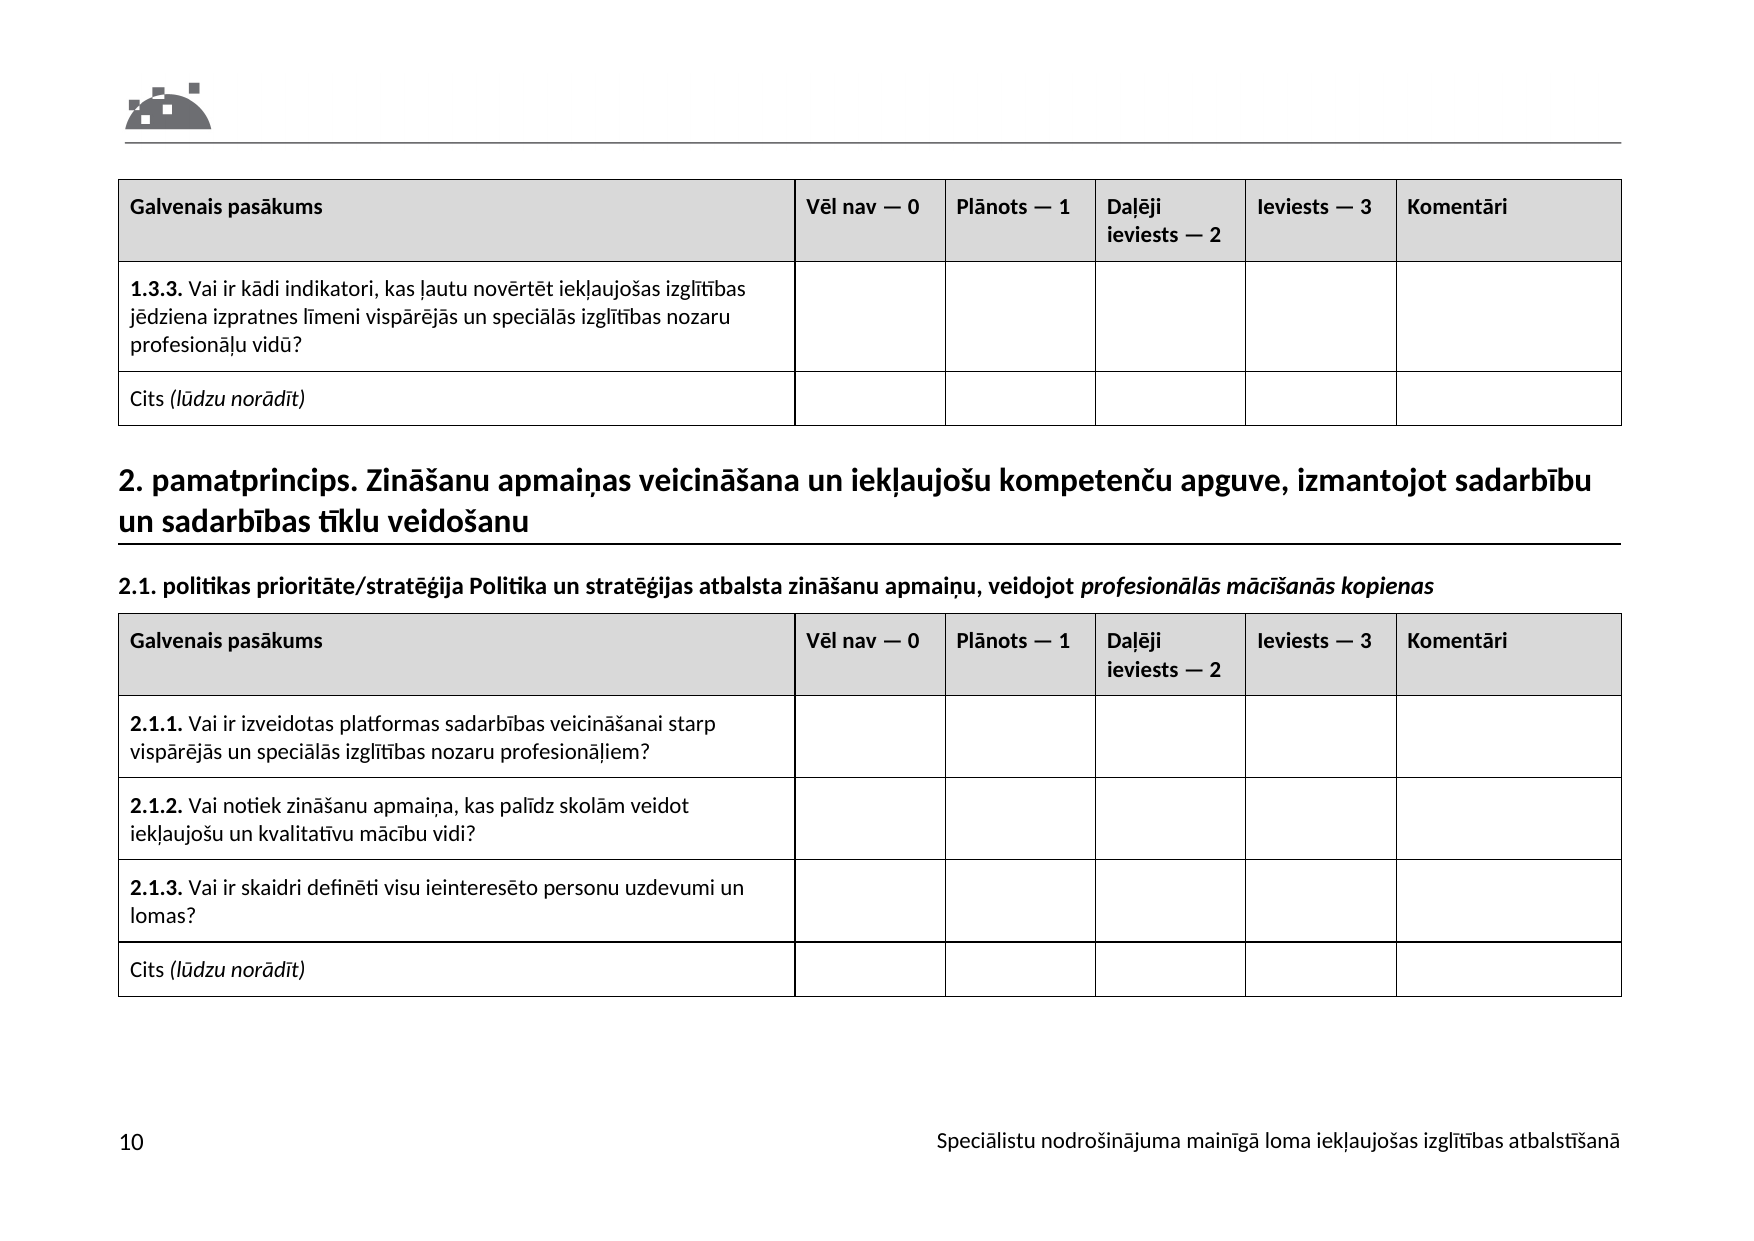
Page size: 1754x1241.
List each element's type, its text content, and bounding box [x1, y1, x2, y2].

table_cell [1246, 860, 1396, 941]
table_header Galvenais pasākums [119, 614, 794, 695]
table_header Komentāri [1397, 180, 1621, 261]
table_header Galvenais pasākums [119, 180, 794, 261]
table_cell Cits (lūdzu norādīt) [119, 372, 794, 425]
table_cell [946, 860, 1095, 941]
subtitle 2. pamatprincips. Zināšanu apmaiņas veicināšana un iekļaujošu kompetenču apguve, izmantojot sadarbību un sadarbības tīklu veidošanu [118, 459, 1621, 543]
table_cell Cits (lūdzu norādīt) [119, 943, 794, 996]
table_cell [1246, 778, 1396, 859]
table_header Ieviests — 3 [1246, 614, 1396, 695]
table_cell [1397, 860, 1621, 941]
table_header Vēl nav — 0 [796, 180, 945, 261]
table_cell 2.1.3. Vai ir skaidri definēti visu ieinteresēto personu uzdevumi un lomas? [119, 860, 794, 941]
table_header Plānots — 1 [946, 614, 1095, 695]
table_cell [1246, 696, 1396, 777]
table_cell [946, 943, 1095, 996]
table_cell [1397, 372, 1621, 425]
table_cell [1246, 372, 1396, 425]
table_cell [796, 860, 945, 941]
table_cell [1246, 943, 1396, 996]
table_header Daļēji ieviests — 2 [1096, 614, 1245, 695]
subtitle 2.1. politikas prioritāte/stratēģija Politika un stratēģijas atbalsta zināšanu apmaiņu, veidojot profesionālās mācīšanās kopienas [118, 570, 1621, 601]
table_header Plānots — 1 [946, 180, 1095, 261]
table_cell [1096, 860, 1245, 941]
table_cell [1397, 262, 1621, 371]
table_cell [1397, 943, 1621, 996]
table_cell [946, 372, 1095, 425]
table_cell 2.1.2. Vai notiek zināšanu apmaiņa, kas palīdz skolām veidot iekļaujošu un kvalitatīvu mācību vidi? [119, 778, 794, 859]
table_cell [1096, 696, 1245, 777]
table_cell [796, 778, 945, 859]
table_cell [796, 262, 945, 371]
table_cell [1246, 262, 1396, 371]
table_cell [1096, 372, 1245, 425]
table_cell [1096, 778, 1245, 859]
table_cell [796, 943, 945, 996]
table_cell [946, 696, 1095, 777]
table_cell [796, 696, 945, 777]
table_cell [1397, 696, 1621, 777]
table_cell 1.3.3. Vai ir kādi indikatori, kas ļautu novērtēt iekļaujošas izglītības jēdziena izpratnes līmeni vispārējās un speciālās izglītības nozaru profesionāļu vidū? [119, 262, 794, 371]
picture [118, 73, 1622, 151]
table_header Komentāri [1397, 614, 1621, 695]
table_cell [1096, 943, 1245, 996]
table_cell [796, 372, 945, 425]
table_cell [1096, 262, 1245, 371]
table_cell [1397, 778, 1621, 859]
table_header Daļēji ieviests — 2 [1096, 180, 1245, 261]
table_cell [946, 262, 1095, 371]
table_cell [946, 778, 1095, 859]
table_header Vēl nav — 0 [796, 614, 945, 695]
table_header Ieviests — 3 [1246, 180, 1396, 261]
table_cell 2.1.1. Vai ir izveidotas platformas sadarbības veicināšanai starp vispārējās un speciālās izglītības nozaru profesionāļiem? [119, 696, 794, 777]
